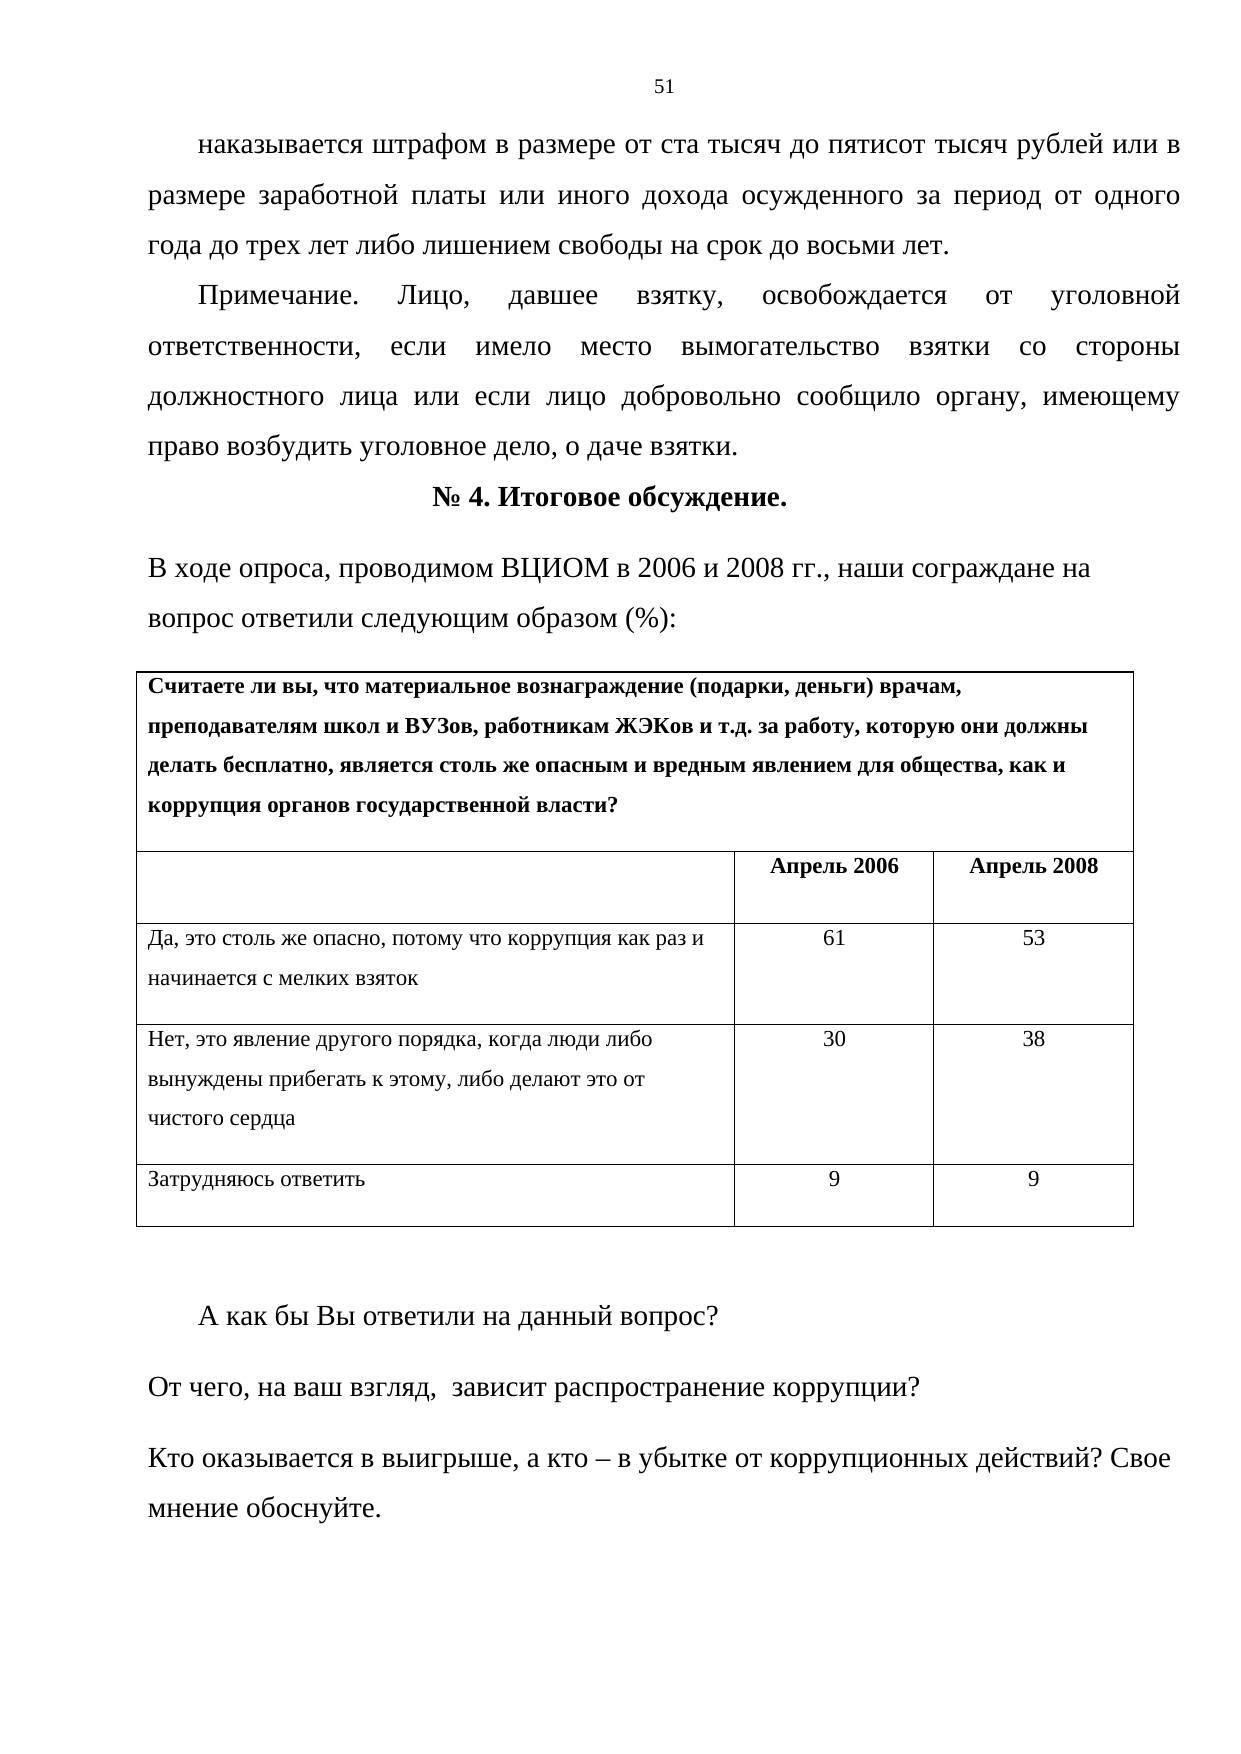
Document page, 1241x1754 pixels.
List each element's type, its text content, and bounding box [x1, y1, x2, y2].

table_cell 61 [735, 924, 933, 1024]
table_cell Нет, это явление другого порядка, когда люди либо вынуждены прибегать к этому, либо делают это от чистого сердца [137, 1025, 734, 1164]
text А как бы Вы ответили на данный вопрос? [148, 1298, 1181, 1331]
table_cell 30 [735, 1025, 933, 1164]
table_cell [137, 852, 734, 923]
text наказывается штрафом в размере от ста тысяч до пятисот тысяч рублей или в размере заработной платы или иного дохода осужденного за период от одного года до трех лет либо лишением свободы на срок до восьми лет. [148, 127, 1181, 261]
table_cell 9 [735, 1165, 933, 1226]
table_header Считаете ли вы, что материальное вознаграждение (подарки, деньги) врачам, преподавателям школ и ВУЗов, работникам ЖЭКов и т.д. за работу, которую они должны делать бесплатно, является столь же опасным и вредным явлением для общества, как и коррупция органов государственной власти? [137, 673, 1133, 851]
text Примечание. Лицо, давшее взятку, освобождается от уголовной ответственности, если имело место вымогательство взятки со стороны должностного лица или если лицо добровольно сообщило органу, имеющему право возбудить уголовное дело, о даче взятки. [148, 277, 1181, 462]
table_cell Апрель 2008 [934, 852, 1133, 923]
table_cell Затрудняюсь ответить [137, 1165, 734, 1226]
table_cell 53 [934, 924, 1133, 1024]
table_cell Да, это столь же опасно, потому что коррупция как раз и начинается с мелких взяток [137, 924, 734, 1024]
text От чего, на ваш взгляд, зависит распространение коррупции? [148, 1369, 1181, 1403]
text В ходе опроса, проводимом ВЦИОМ в 2006 и 2008 гг., наши сограждане на вопрос ответили следующим образом (%): [148, 550, 1181, 634]
text № 4. Итоговое обсуждение. [148, 479, 1181, 512]
table_cell 38 [934, 1025, 1133, 1164]
table_cell Апрель 2006 [735, 852, 933, 923]
text Кто оказывается в выигрыше, а кто – в убытке от коррупционных действий? Свое мнение обоснуйте. [148, 1440, 1181, 1524]
table_cell 9 [934, 1165, 1133, 1226]
